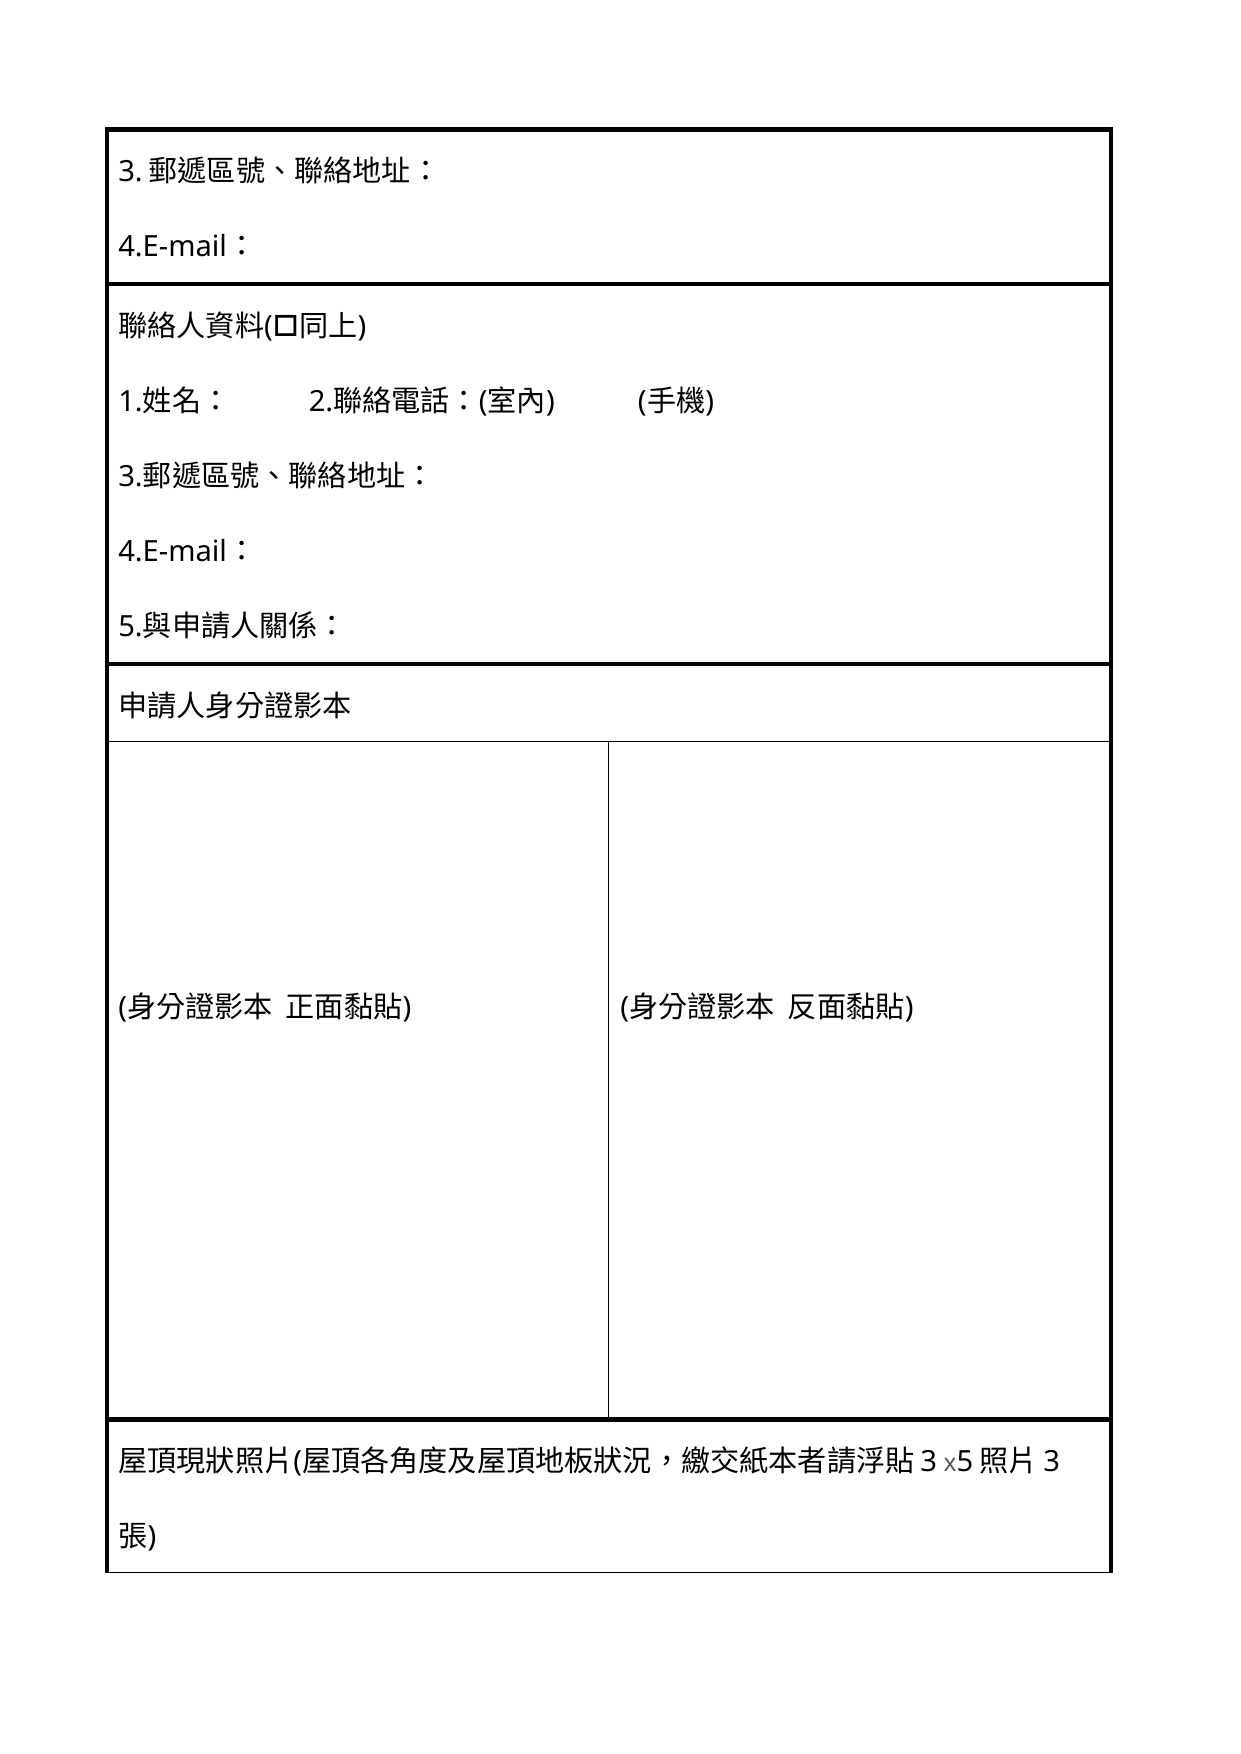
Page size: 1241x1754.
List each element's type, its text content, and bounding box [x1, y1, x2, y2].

table_cell 申請人身分證影本 [109, 666, 1109, 741]
table_cell 屋頂現狀照片(屋頂各角度及屋頂地板狀況，繳交紙本者請浮貼3 x5照片3張) [109, 1422, 1109, 1572]
table_cell 聯絡人資料(同上) 1.姓名： 2.聯絡電話：(室內) (手機) 3.郵遞區號、聯絡地址： 4.E-mail： 5.與申請人關係： [109, 286, 1109, 661]
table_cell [109, 132, 1109, 282]
table_cell (身分證影本 反面黏貼) [609, 742, 1109, 1417]
table_cell (身分證影本 正面黏貼) [109, 742, 608, 1417]
